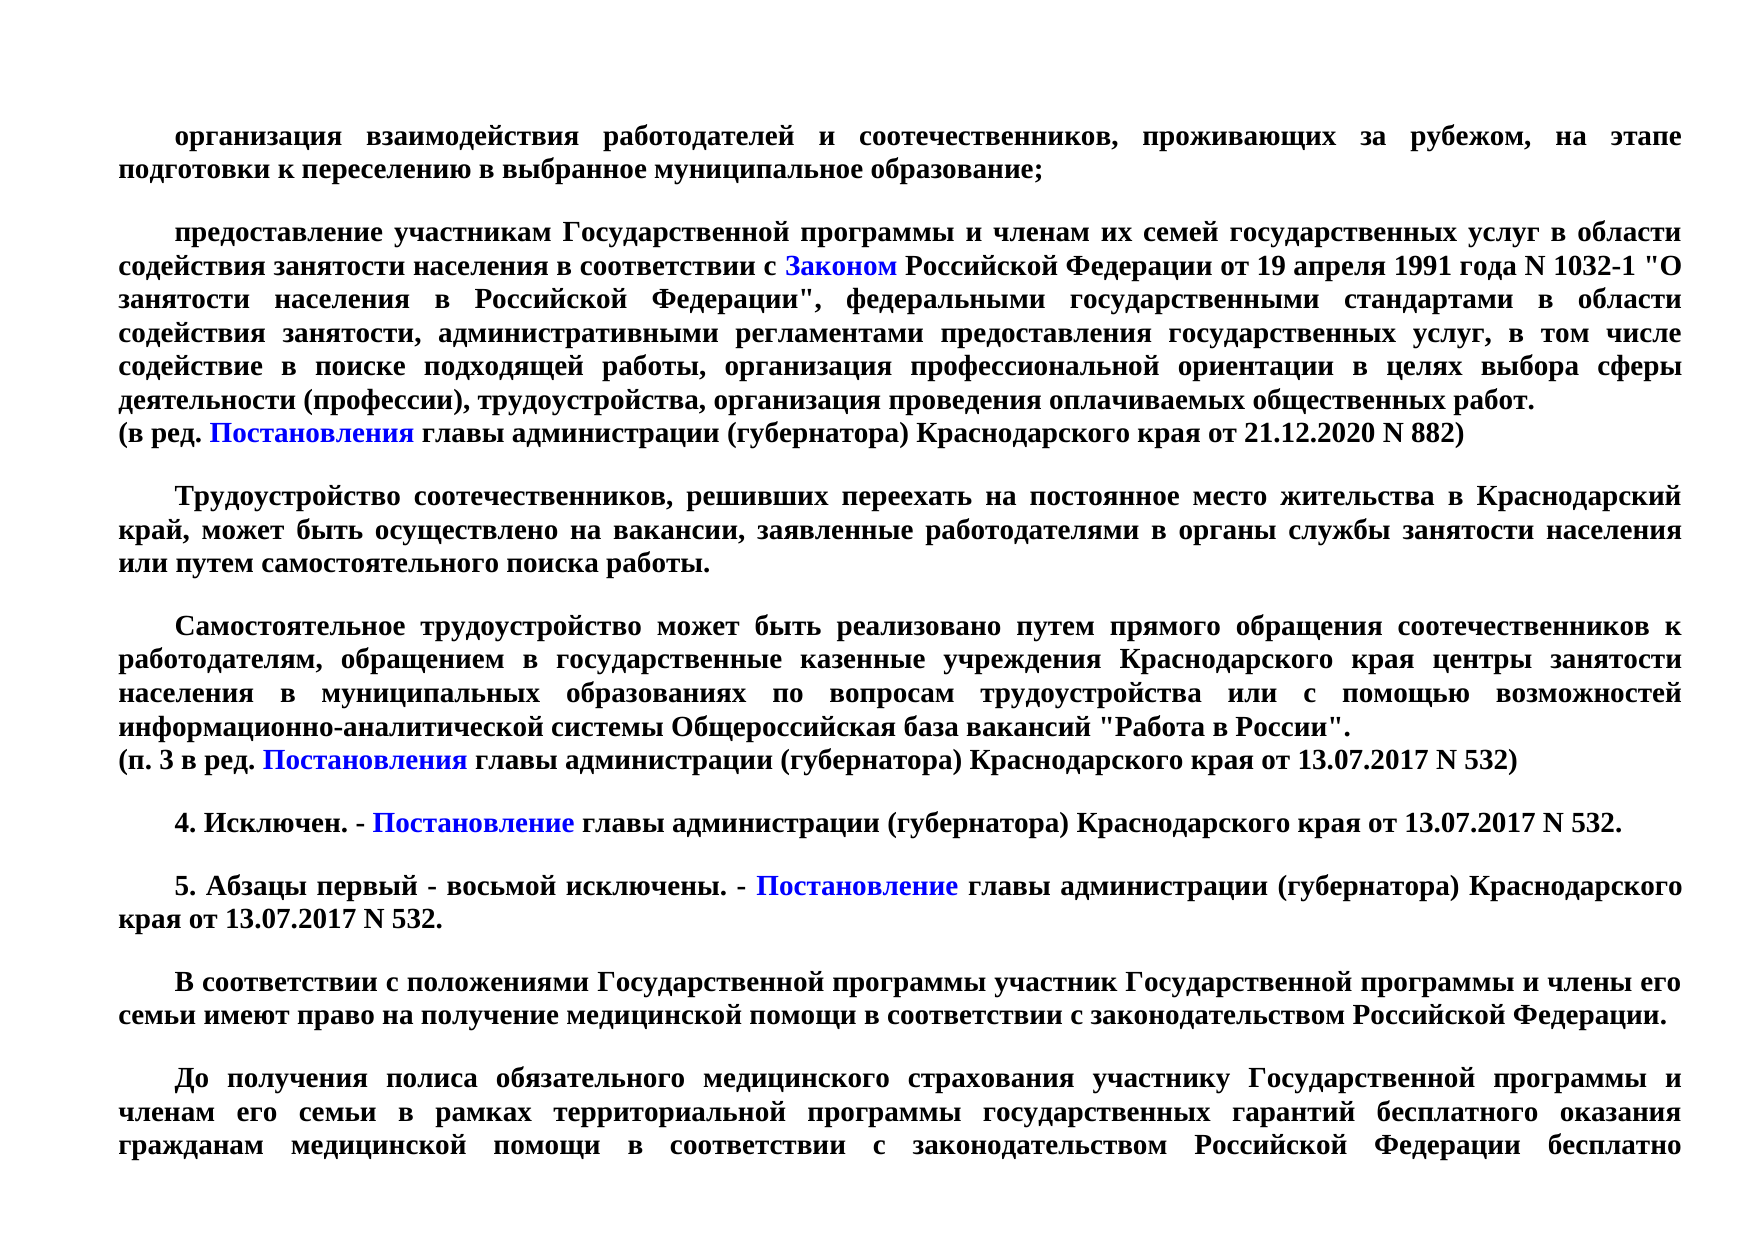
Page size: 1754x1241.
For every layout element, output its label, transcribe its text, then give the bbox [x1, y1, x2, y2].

text Трудоустройство соотечественников, решивших переехать на постоянное место жительства в Краснодарский край, может быть осуществлено на вакансии, заявленные работодателями в органы службы занятости населения или путем самостоятельного поиска работы. [118, 478, 1683, 579]
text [118, 1060, 1683, 1161]
text (п. 3 в ред. Постановления главы администрации (губернатора) Краснодарского края от 13.07.2017 N 532) [118, 742, 1683, 776]
text 4. Исключен. - Постановление главы администрации (губернатора) Краснодарского края от 13.07.2017 N 532. [118, 805, 1683, 838]
text В соответствии с положениями Государственной программы участник Государственной программы и члены его семьи имеют право на получение медицинской помощи в соответствии с законодательством Российской Федерации. [118, 964, 1683, 1031]
text 5. Абзацы первый - восьмой исключены. - Постановление главы администрации (губернатора) Краснодарского края от 13.07.2017 N 532. [118, 868, 1683, 935]
text Самостоятельное трудоустройство может быть реализовано путем прямого обращения соотечественников к работодателям, обращением в государственные казенные учреждения Краснодарского края центры занятости населения в муниципальных образованиях по вопросам трудоустройства или с помощью возможностей информационно-аналитической системы Общероссийская база вакансий "Работа в России". [118, 608, 1683, 742]
text предоставление участникам Государственной программы и членам их семей государственных услуг в области содействия занятости населения в соответствии с Законом Российской Федерации от 19 апреля 1991 года N 1032-1 "О занятости населения в Российской Федерации", федеральными государственными стандартами в области содействия занятости, административными регламентами предоставления государственных услуг, в том числе содействие в поиске подходящей работы, организация профессиональной ориентации в целях выбора сферы деятельности (профессии), трудоустройства, организация проведения оплачиваемых общественных работ. [118, 214, 1683, 416]
text организация взаимодействия работодателей и соотечественников, проживающих за рубежом, на этапе подготовки к переселению в выбранное муниципальное образование; [118, 118, 1683, 185]
text (в ред. Постановления главы администрации (губернатора) Краснодарского края от 21.12.2020 N 882) [118, 416, 1683, 449]
